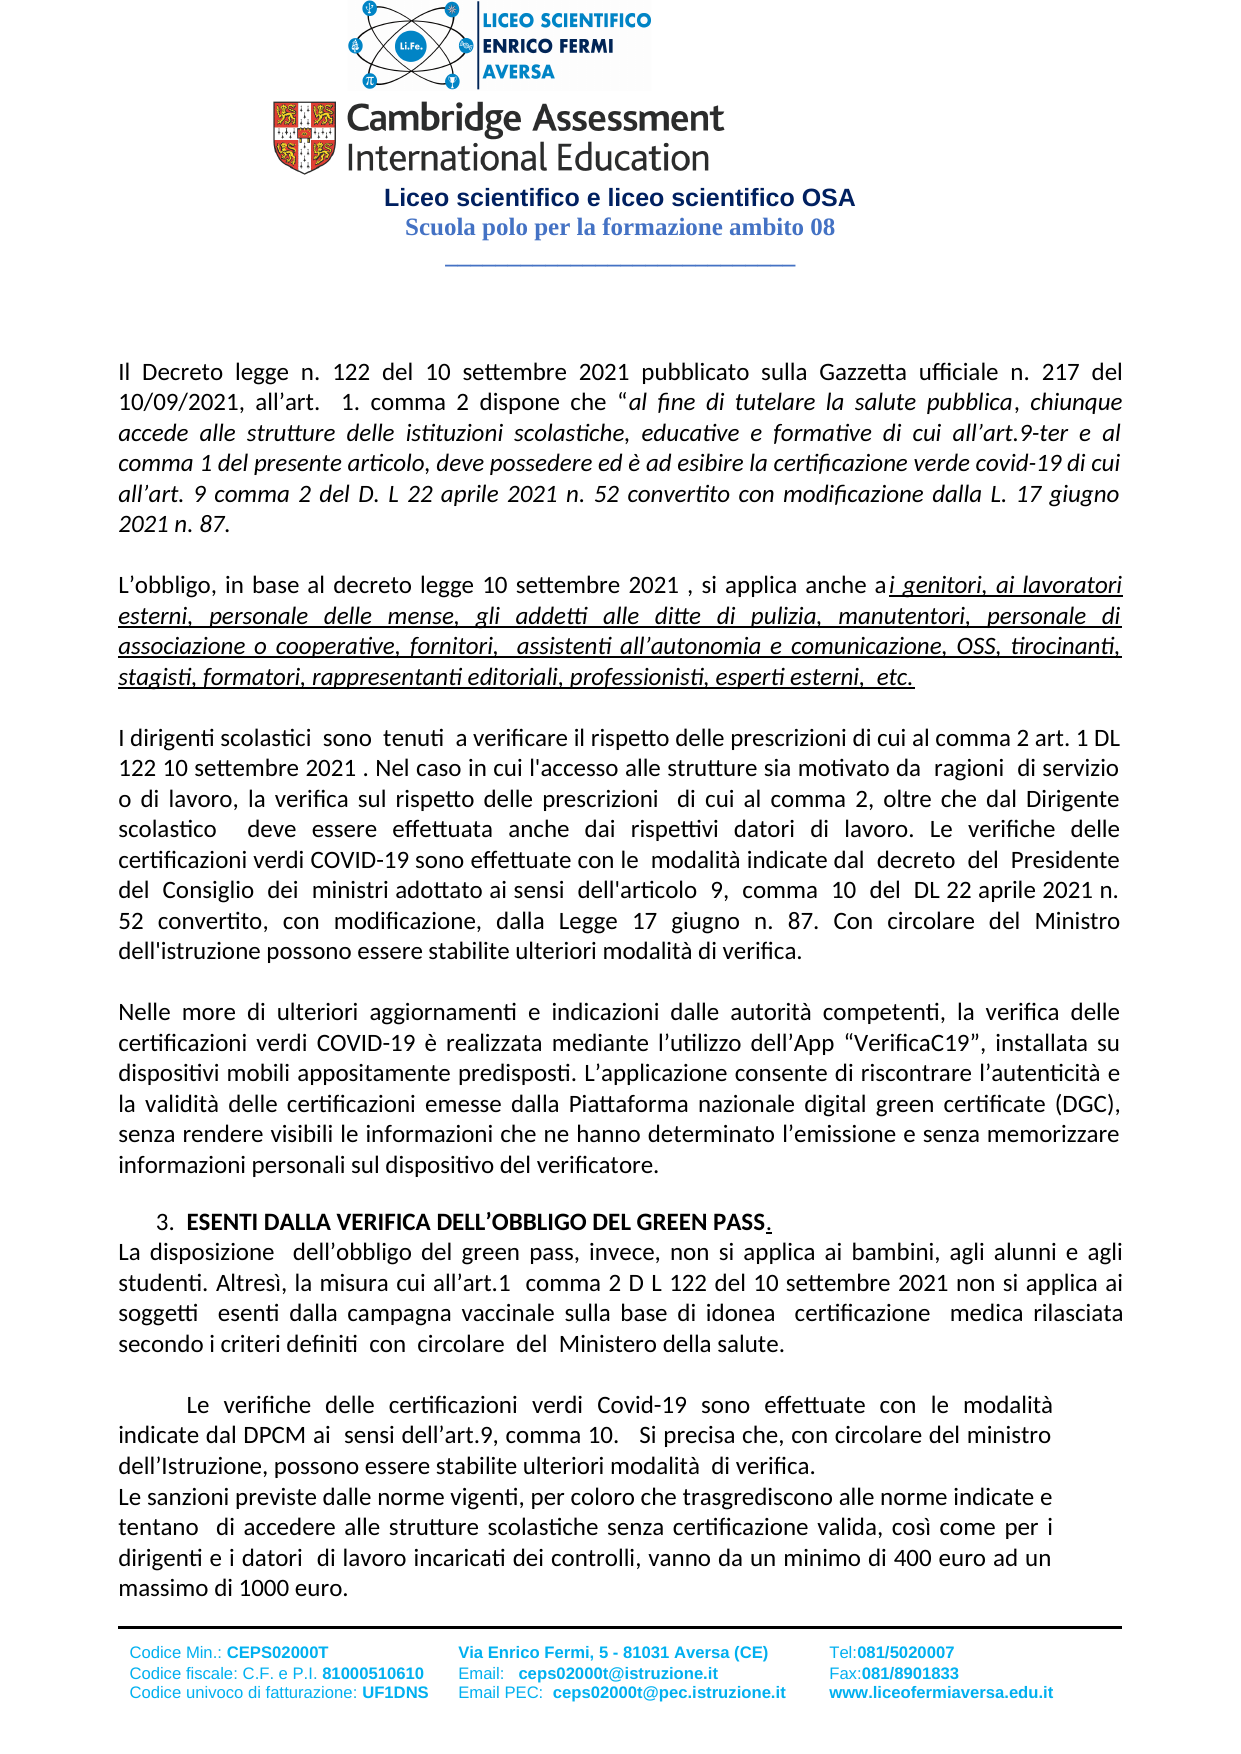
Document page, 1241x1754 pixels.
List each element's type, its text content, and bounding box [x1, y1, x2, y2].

text L’obbligo, in base al decreto legge 10 settembre 2021 , si applica anche ai genitori, ai lavoratori esterni, personale delle mense, gli addetti alle ditte di pulizia, manutentori, personale di associazione o cooperative, fornitori, assistenti all’autonomia e comunicazione, OSS, tirocinanti, stagisti, formatori, rappresentanti editoriali, professionisti, esperti esterni, etc. [118, 569, 1125, 691]
list ESENTI DALLA VERIFICA DELL’OBBLIGO DEL GREEN PASS. [156, 1206, 1054, 1237]
text Il Decreto legge n. 122 del 10 settembre 2021 pubblicato sulla Gazzetta ufficiale n. 217 del 10/09/2021, all’art. 1. comma 2 dispone che “al fine di tutelare la salute pubblica, chiunque accede alle strutture delle istituzioni scolastiche, educative e formative di cui all’art.9-ter e al comma 1 del presente articolo, deve possedere ed è ad esibire la certificazione verde covid-19 di cui all’art. 9 comma 2 del D. L 22 aprile 2021 n. 52 convertito con modificazione dalla L. 17 giugno 2021 n. 87. [118, 356, 1125, 539]
picture [265, 0, 734, 184]
text Le verifiche delle certificazioni verdi Covid-19 sono effettuate con le modalità indicate dal DPCM ai sensi dell’art.9, comma 10. Si precisa che, con circolare del ministro dell’Istruzione, possono essere stabilite ulteriori modalità di verifica. [118, 1389, 1054, 1481]
text Nelle more di ulteriori aggiornamenti e indicazioni dalle autorità competenti, la verifica delle certificazioni verdi COVID-19 è realizzata mediante l’utilizzo dell’App “VerificaC19”, installata su dispositivi mobili appositamente predisposti. L’applicazione consente di riscontrare l’autenticità e la validità delle certificazioni emesse dalla Piattaforma nazionale digital green certificate (DGC), senza rendere visibili le informazioni che ne hanno determinato l’emissione e senza memorizzare informazioni personali sul dispositivo del verificatore. [118, 997, 1122, 1180]
text La disposizione dell’obbligo del green pass, invece, non si applica ai bambini, agli alunni e agli studenti. Altresì, la misura cui all’art.1 comma 2 D L 122 del 10 settembre 2021 non si applica ai soggetti esenti dalla campagna vaccinale sulla base di idonea certificazione medica rilasciata secondo i criteri definiti con circolare del Ministero della salute. [118, 1237, 1125, 1359]
text Le sanzioni previste dalle norme vigenti, per coloro che trasgrediscono alle norme indicate e tentano di accedere alle strutture scolastiche senza certificazione valida, così come per i dirigenti e i datori di lavoro incaricati dei controlli, vanno da un minimo di 400 euro ad un massimo di 1000 euro. [118, 1481, 1054, 1603]
text I dirigenti scolastici sono tenuti a verificare il rispetto delle prescrizioni di cui al comma 2 art. 1 DL 122 10 settembre 2021 . Nel caso in cui l'accesso alle strutture sia motivato da ragioni di servizio o di lavoro, la verifica sul rispetto delle prescrizioni di cui al comma 2, oltre che dal Dirigente scolastico deve essere effettuata anche dai rispettivi datori di lavoro. Le verifiche delle certificazioni verdi COVID-19 sono effettuate con le modalità indicate dal decreto del Presidente del Consiglio dei ministri adottato ai sensi dell'articolo 9, comma 10 del DL 22 aprile 2021 n. 52 convertito, con modificazione, dalla Legge 17 giugno n. 87. Con circolare del Ministro dell'istruzione possono essere stabilite ulteriori modalità di verifica. [118, 722, 1122, 966]
